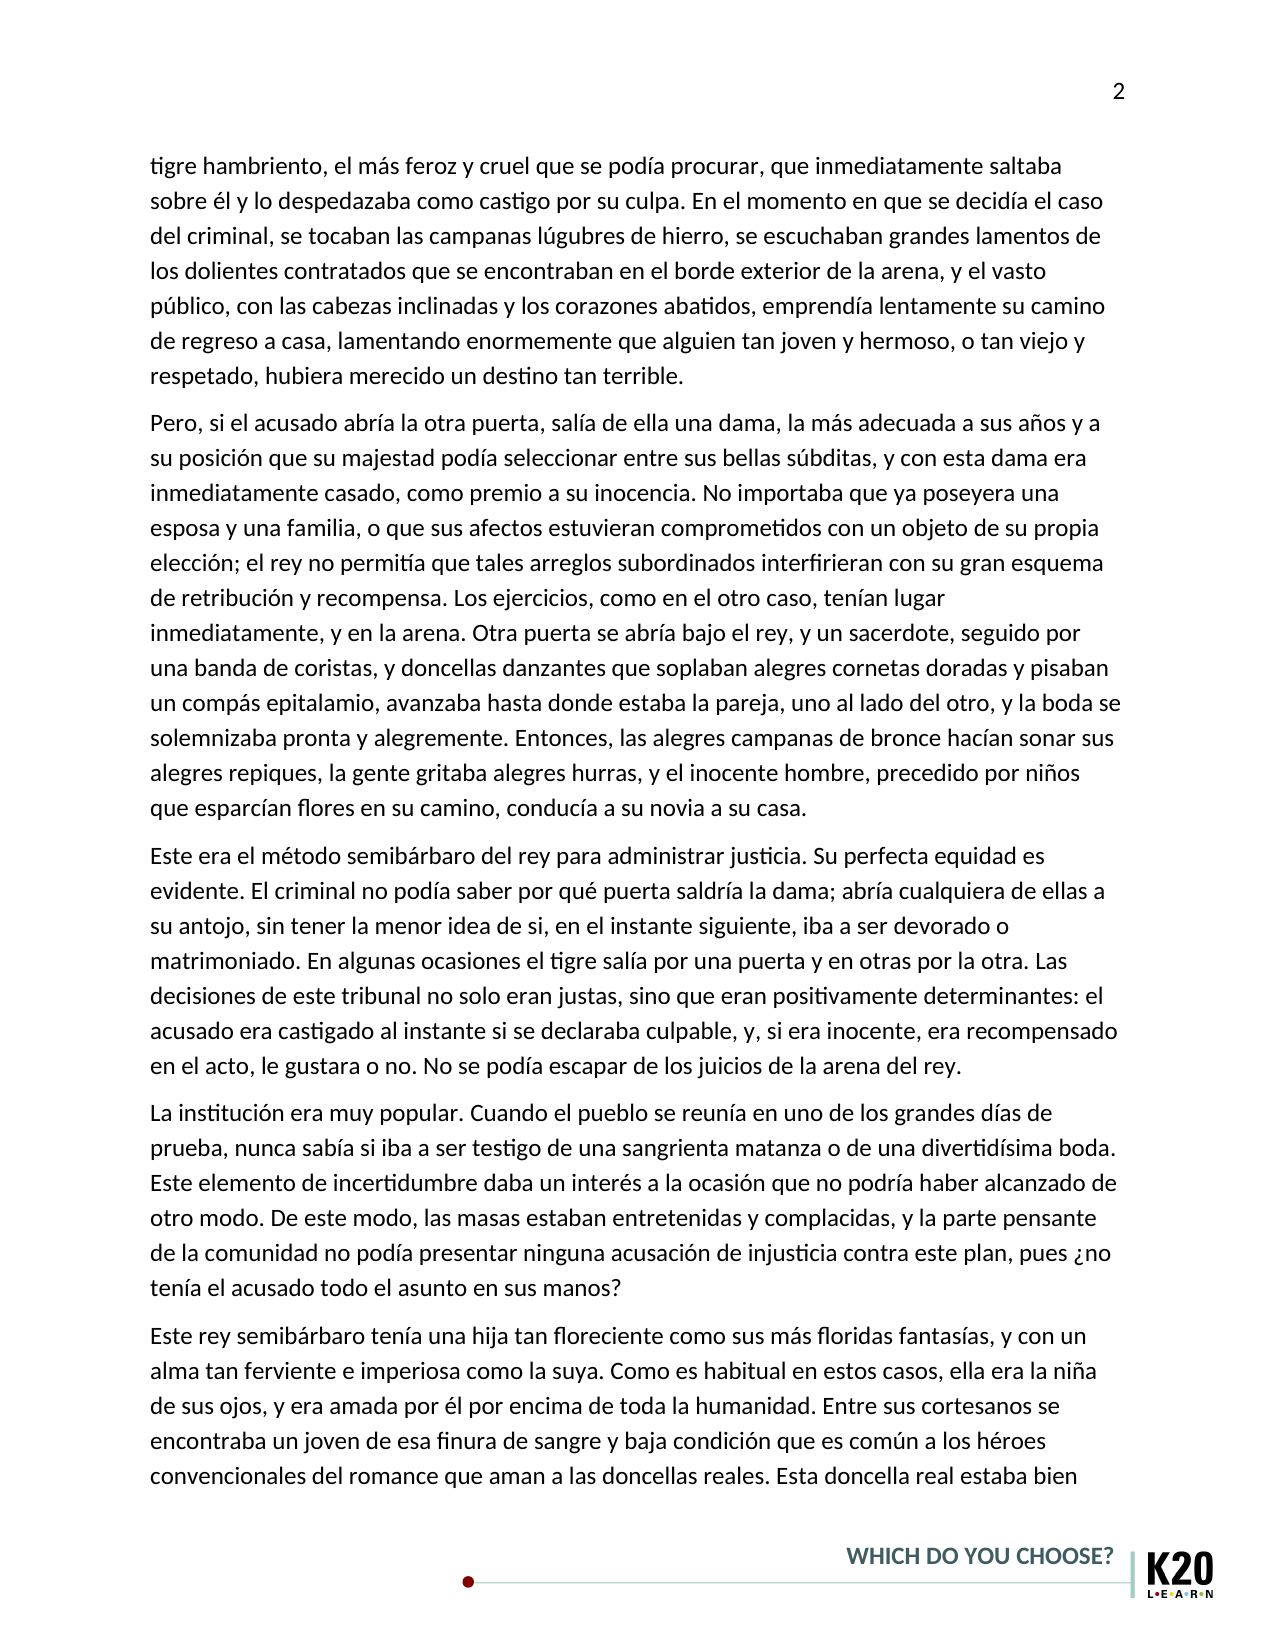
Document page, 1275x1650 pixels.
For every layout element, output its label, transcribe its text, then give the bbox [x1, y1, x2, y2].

picture [462, 1548, 1213, 1601]
picture [931, 1550, 938, 1561]
picture [1049, 1550, 1058, 1561]
picture [945, 1550, 954, 1561]
picture [850, 1548, 856, 1559]
text Este era el método semibárbaro del rey para administrar justicia. Su perfecta equidad es evidente. El criminal no podía saber por qué puerta saldría la dama; abría cualquiera de ellas a su antojo, sin tener la menor idea de si, en el instante siguiente, iba a ser devorado o matrimoniado. En algunas ocasiones el tigre salía por una puerta y en otras por la otra. Las decisiones de este tribunal no solo eran justas, sino que eran positivamente determinantes: el acusado era castigado al instante si se declaraba culpable, y, si era inocente, era recompensado en el acto, le gustara o no. No se podía escapar de los juicios de la arena del rey. [150, 840, 1125, 1081]
text Pero, si el acusado abría la otra puerta, salía de ella una dama, la más adecuada a sus años y a su posición que su majestad podía seleccionar entre sus bellas súbditas, y con esta dama era inmediatamente casado, como premio a su inocencia. No importaba que ya poseyera una esposa y una familia, o que sus afectos estuvieran comprometidos con un objeto de su propia elección; el rey no permitía que tales arreglos subordinados interfirieran con su gran esquema de retribución y recompensa. Los ejercicios, como en el otro caso, tenían lugar inmediatamente, y en la arena. Otra puerta se abría bajo el rey, y un sacerdote, seguido por una banda de coristas, y doncellas danzantes que soplaban alegres cornetas doradas y pisaban un compás epitalamio, avanzaba hasta donde estaba la pareja, uno al lado del otro, y la boda se solemnizaba pronta y alegremente. Entonces, las alegres campanas de bronce hacían sonar sus alegres repiques, la gente gritaba alegres hurras, y el inocente hombre, precedido por niños que esparcían flores en su camino, conducía a su novia a su casa. [150, 407, 1125, 823]
text La institución era muy popular. Cuando el pueblo se reunía en uno de los grandes días de prueba, nunca sabía si iba a ser testigo de una sangrienta matanza o de una divertidísima boda. Este elemento de incertidumbre daba un interés a la ocasión que no podría haber alcanzado de otro modo. De este modo, las masas estaban entretenidas y complacidas, y la parte pensante de la comunidad no podía presentar ninguna acusación de injusticia contra este plan, pues ¿no tenía el acusado todo el asunto en sus manos? [150, 1097, 1125, 1303]
picture [981, 1550, 990, 1561]
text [150, 150, 1125, 391]
picture [909, 1548, 915, 1555]
picture [859, 1548, 865, 1558]
picture [1034, 1548, 1040, 1555]
picture [999, 1548, 1006, 1561]
picture [1066, 1550, 1075, 1561]
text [150, 1320, 1125, 1491]
picture [874, 1548, 880, 1555]
